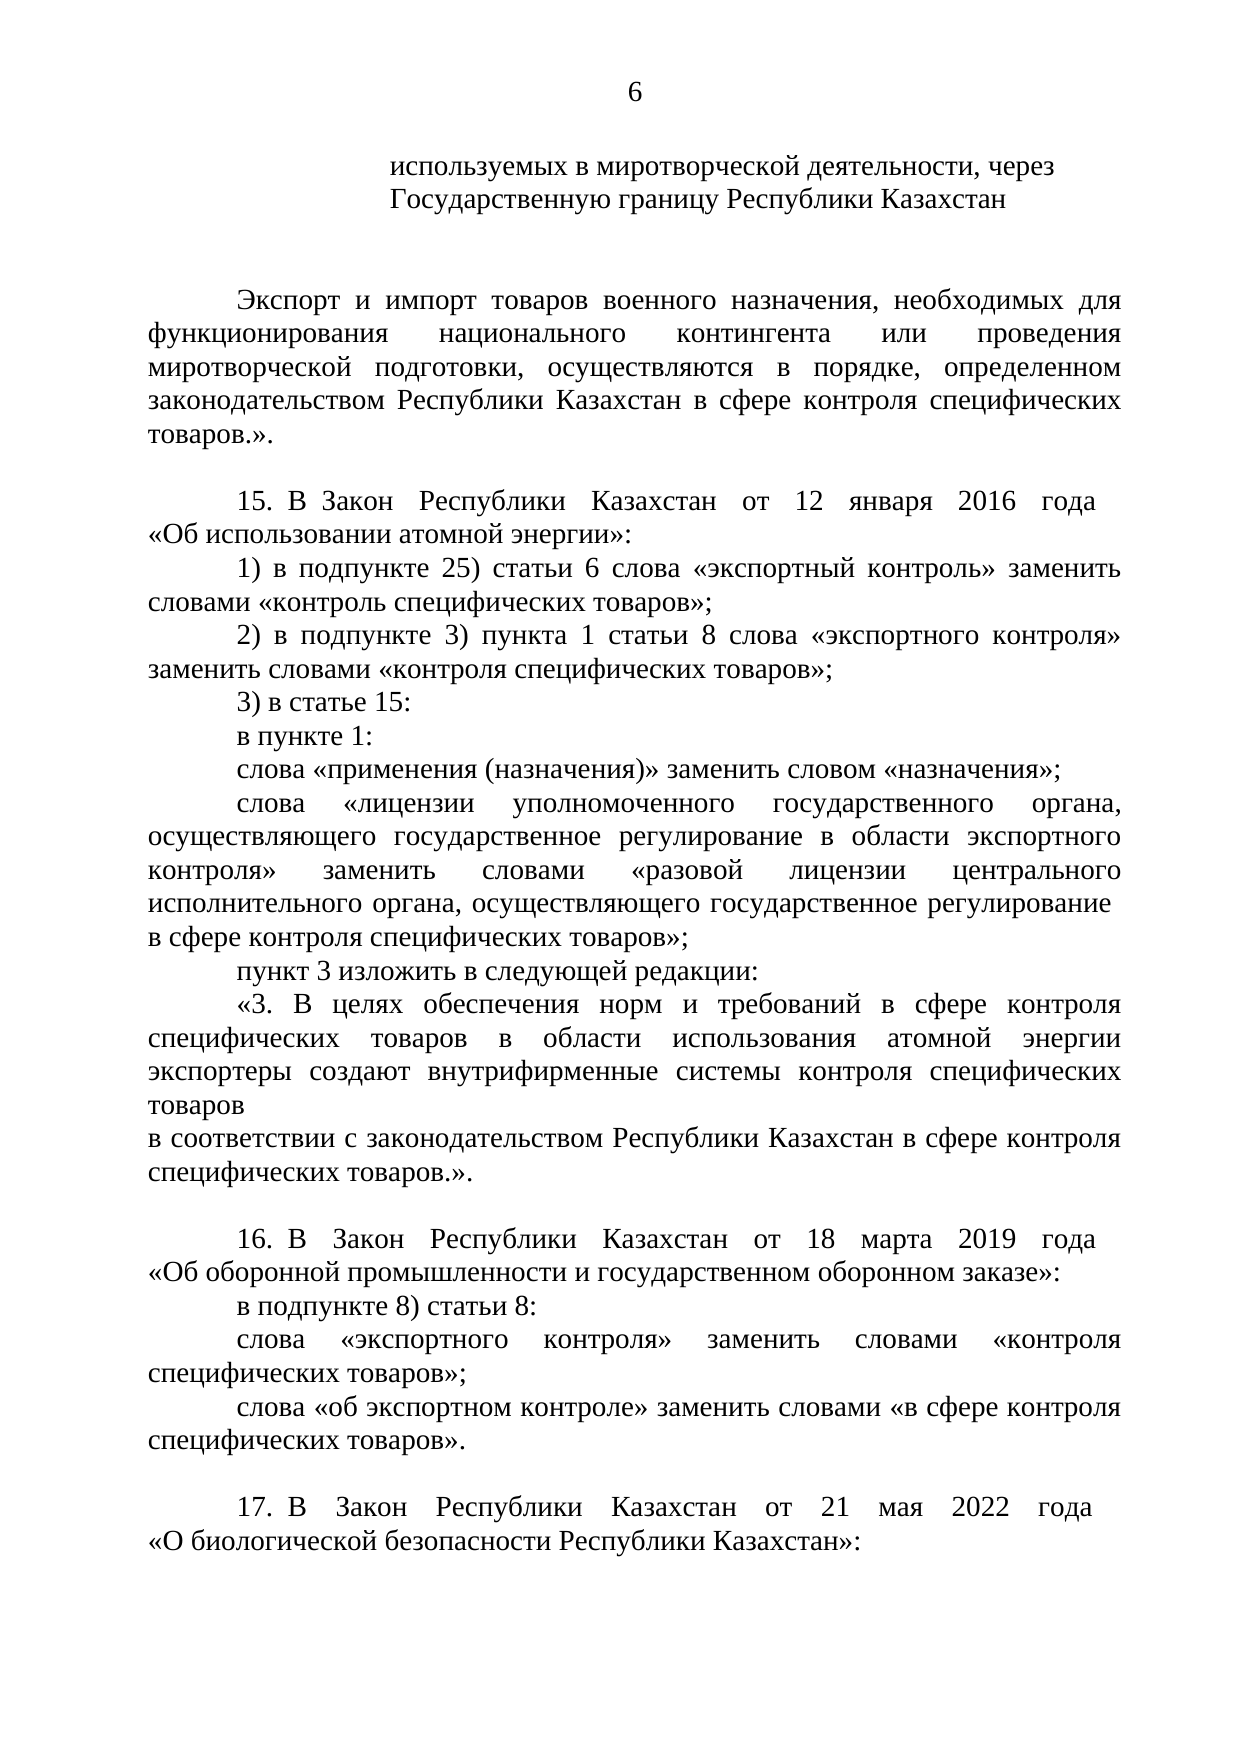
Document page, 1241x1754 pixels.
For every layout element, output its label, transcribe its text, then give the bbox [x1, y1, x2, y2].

text «3. В целях обеспечения норм и требований в сфере контроля специфических товаров в области использования атомной энергии экспортеры создают внутрифирменные системы контроля специфических товаров в соответствии с законодательством Республики Казахстан в сфере контроля специфических товаров.». [148, 986, 1122, 1187]
text в пункте 1: [148, 718, 1122, 751]
text слова «лицензии уполномоченного государственного органа, осуществляющего государственное регулирование в области экспортного контроля» заменить словами «разовой лицензии центрального исполнительного органа, осуществляющего государственное регулирование в сфере контроля специфических товаров»; [148, 785, 1122, 953]
text 15. В Закон Республики Казахстан от 12 января 2016 года «Об использовании атомной энергии»: [148, 483, 1122, 550]
text слова «об экспортном контроле» заменить словами «в сфере контроля специфических товаров». [148, 1389, 1122, 1456]
text используемых в миротворческой деятельности, через [148, 148, 1122, 181]
text слова «экспортного контроля» заменить словами «контроля специфических товаров»; [148, 1322, 1122, 1389]
text 16. В Закон Республики Казахстан от 18 марта 2019 года «Об оборонной промышленности и государственном оборонном заказе»: [148, 1221, 1122, 1288]
text пункт 3 изложить в следующей редакции: [148, 953, 1122, 986]
text 1) в подпункте 25) статьи 6 слова «экспортный контроль» заменить словами «контроль специфических товаров»; [148, 550, 1122, 617]
text 2) в подпункте 3) пункта 1 статьи 8 слова «экспортного контроля» заменить словами «контроля специфических товаров»; [148, 617, 1122, 684]
text слова «применения (назначения)» заменить словом «назначения»; [148, 751, 1122, 785]
text в подпункте 8) статьи 8: [148, 1288, 1122, 1322]
text Государственную границу Республики Казахстан [148, 181, 1122, 215]
text 3) в статье 15: [148, 684, 1122, 718]
text 17. В Закон Республики Казахстан от 21 мая 2022 года «О биологической безопасности Республики Казахстан»: [148, 1489, 1122, 1556]
text Экспорт и импорт товаров военного назначения, необходимых для функционирования национального контингента или проведения миротворческой подготовки, осуществляются в порядке, определенном законодательством Республики Казахстан в сфере контроля специфических товаров.». [148, 282, 1122, 449]
